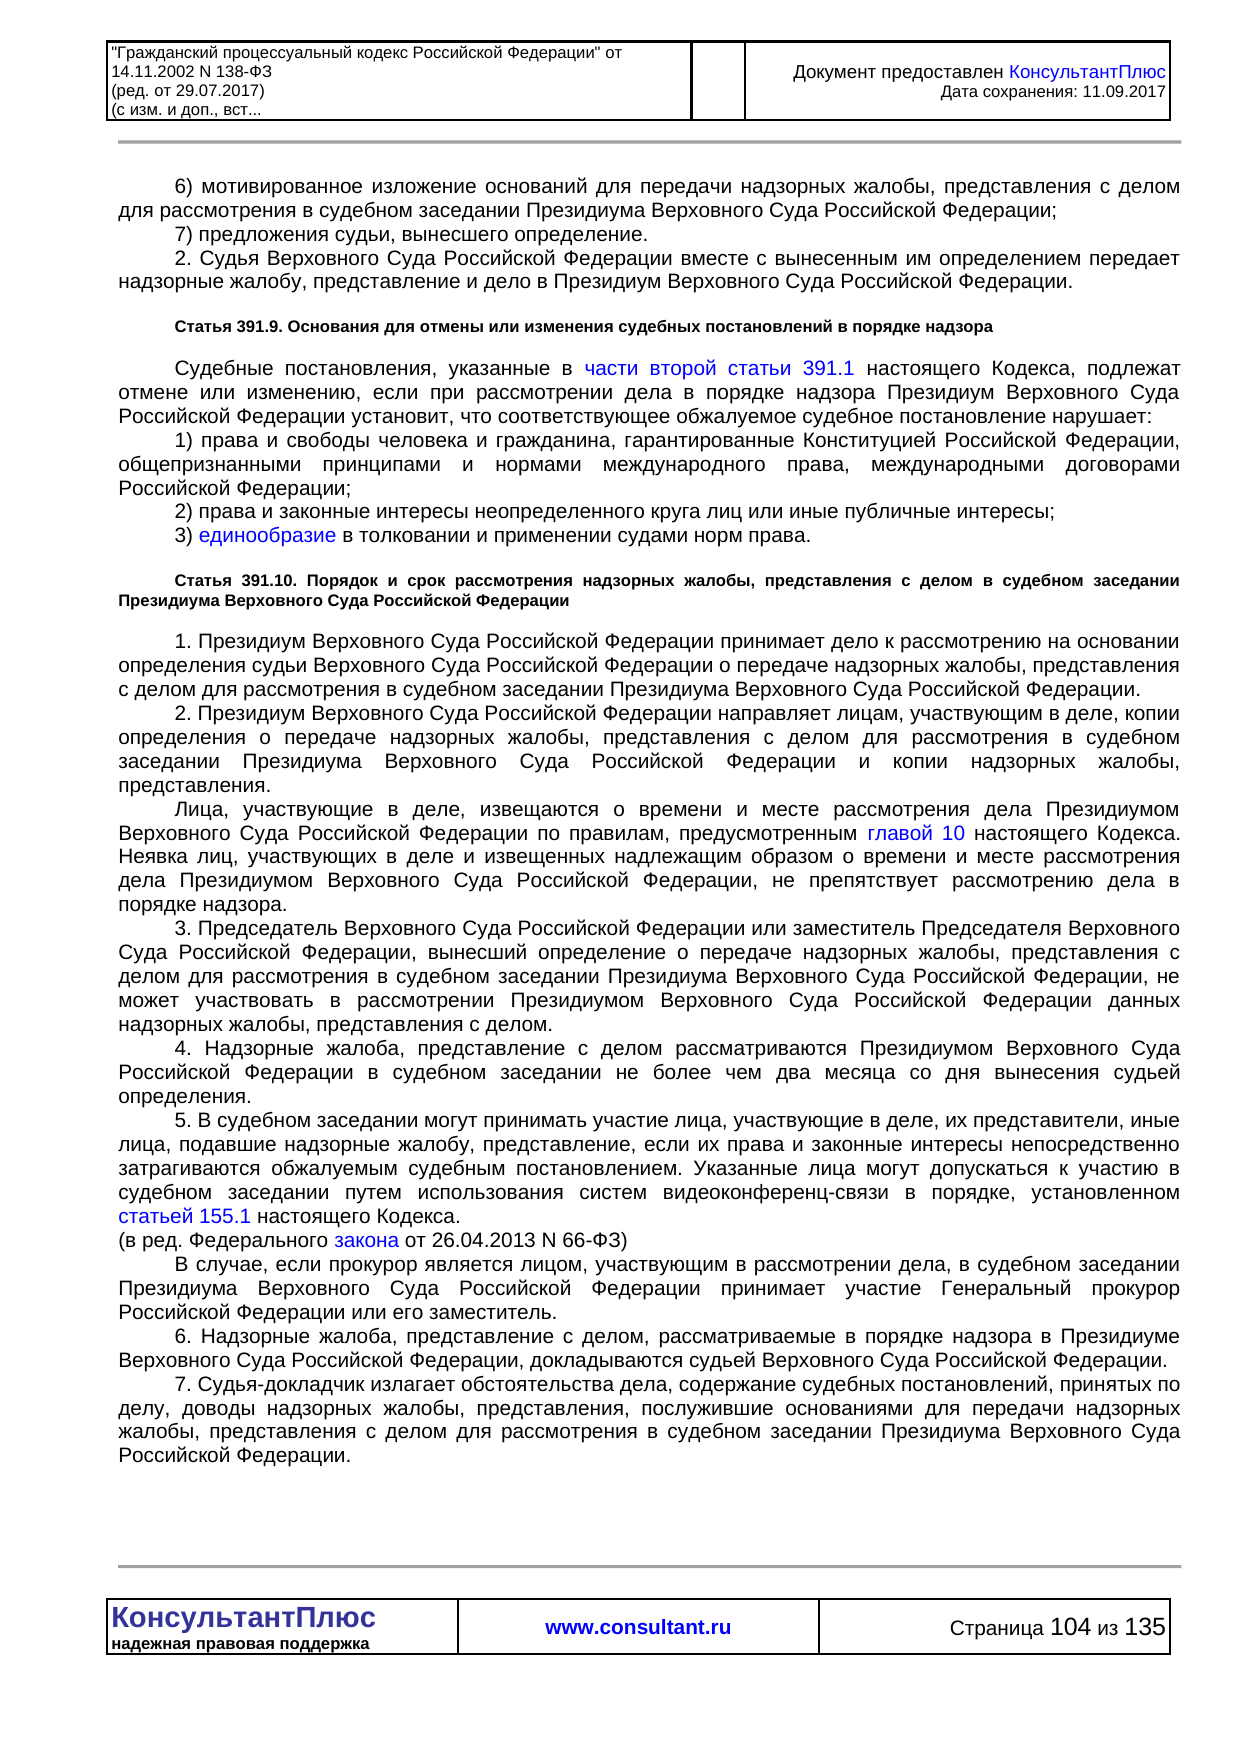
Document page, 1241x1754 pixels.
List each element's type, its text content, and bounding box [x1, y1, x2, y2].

text 5. В судебном заседании могут принимать участие лица, участвующие в деле, их представители, иные лица, подавшие надзорные жалобу, представление, если их права и законные интересы непосредственно затрагиваются обжалуемым судебным постановлением. Указанные лица могут допускаться к участию в судебном заседании путем использования систем видеоконференц-связи в порядке, установленном статьей 155.1 настоящего Кодекса. [118, 1108, 1181, 1228]
text 2. Президиум Верховного Суда Российской Федерации направляет лицам, участвующим в деле, копии определения о передаче надзорных жалобы, представления с делом для рассмотрения в судебном заседании Президиума Верховного Суда Российской Федерации и копии надзорных жалобы, представления. [118, 701, 1181, 796]
text 2. Судья Верховного Суда Российской Федерации вместе с вынесенным им определением передает надзорные жалобу, представление и дело в Президиум Верховного Суда Российской Федерации. [118, 245, 1181, 293]
text 6) мотивированное изложение оснований для передачи надзорных жалобы, представления с делом для рассмотрения в судебном заседании Президиума Верховного Суда Российской Федерации; [118, 173, 1181, 221]
text Статья 391.9. Основания для отмены или изменения судебных постановлений в порядке надзора [118, 317, 1181, 336]
text 7) предложения судьи, вынесшего определение. [118, 221, 1181, 245]
text Статья 391.10. Порядок и срок рассмотрения надзорных жалобы, представления с делом в судебном заседании Президиума Верховного Суда Российской Федерации [118, 571, 1181, 609]
text 2) права и законные интересы неопределенного круга лиц или иные публичные интересы; [118, 499, 1181, 523]
text 3. Председатель Верховного Суда Российской Федерации или заместитель Председателя Верховного Суда Российской Федерации, вынесший определение о передаче надзорных жалобы, представления с делом для рассмотрения в судебном заседании Президиума Верховного Суда Российской Федерации, не может участвовать в рассмотрении Президиумом Верховного Суда Российской Федерации данных надзорных жалобы, представления с делом. [118, 916, 1181, 1036]
text 3) единообразие в толковании и применении судами норм права. [118, 523, 1181, 547]
text 4. Надзорные жалоба, представление с делом рассматриваются Президиумом Верховного Суда Российской Федерации в судебном заседании не более чем два месяца со дня вынесения судьей определения. [118, 1036, 1181, 1108]
text В случае, если прокурор является лицом, участвующим в рассмотрении дела, в судебном заседании Президиума Верховного Суда Российской Федерации принимает участие Генеральный прокурор Российской Федерации или его заместитель. [118, 1252, 1181, 1323]
text 6. Надзорные жалоба, представление с делом, рассматриваемые в порядке надзора в Президиуме Верховного Суда Российской Федерации, докладываются судьей Верховного Суда Российской Федерации. [118, 1323, 1181, 1371]
text 7. Судья-докладчик излагает обстоятельства дела, содержание судебных постановлений, принятых по делу, доводы надзорных жалобы, представления, послужившие основаниями для передачи надзорных жалобы, представления с делом для рассмотрения в судебном заседании Президиума Верховного Суда Российской Федерации. [118, 1371, 1181, 1467]
text Судебные постановления, указанные в части второй статьи 391.1 настоящего Кодекса, подлежат отмене или изменению, если при рассмотрении дела в порядке надзора Президиум Верховного Суда Российской Федерации установит, что соответствующее обжалуемое судебное постановление нарушает: [118, 356, 1181, 427]
text Лица, участвующие в деле, извещаются о времени и месте рассмотрения дела Президиумом Верховного Суда Российской Федерации по правилам, предусмотренным главой 10 настоящего Кодекса. Неявка лиц, участвующих в деле и извещенных надлежащим образом о времени и месте рассмотрения дела Президиумом Верховного Суда Российской Федерации, не препятствует рассмотрению дела в порядке надзора. [118, 796, 1181, 916]
text 1) права и свободы человека и гражданина, гарантированные Конституцией Российской Федерации, общепризнанными принципами и нормами международного права, международными договорами Российской Федерации; [118, 427, 1181, 499]
text (в ред. Федерального закона от 26.04.2013 N 66-ФЗ) [118, 1228, 1181, 1252]
text 1. Президиум Верховного Суда Российской Федерации принимает дело к рассмотрению на основании определения судьи Верховного Суда Российской Федерации о передаче надзорных жалобы, представления с делом для рассмотрения в судебном заседании Президиума Верховного Суда Российской Федерации. [118, 629, 1181, 701]
